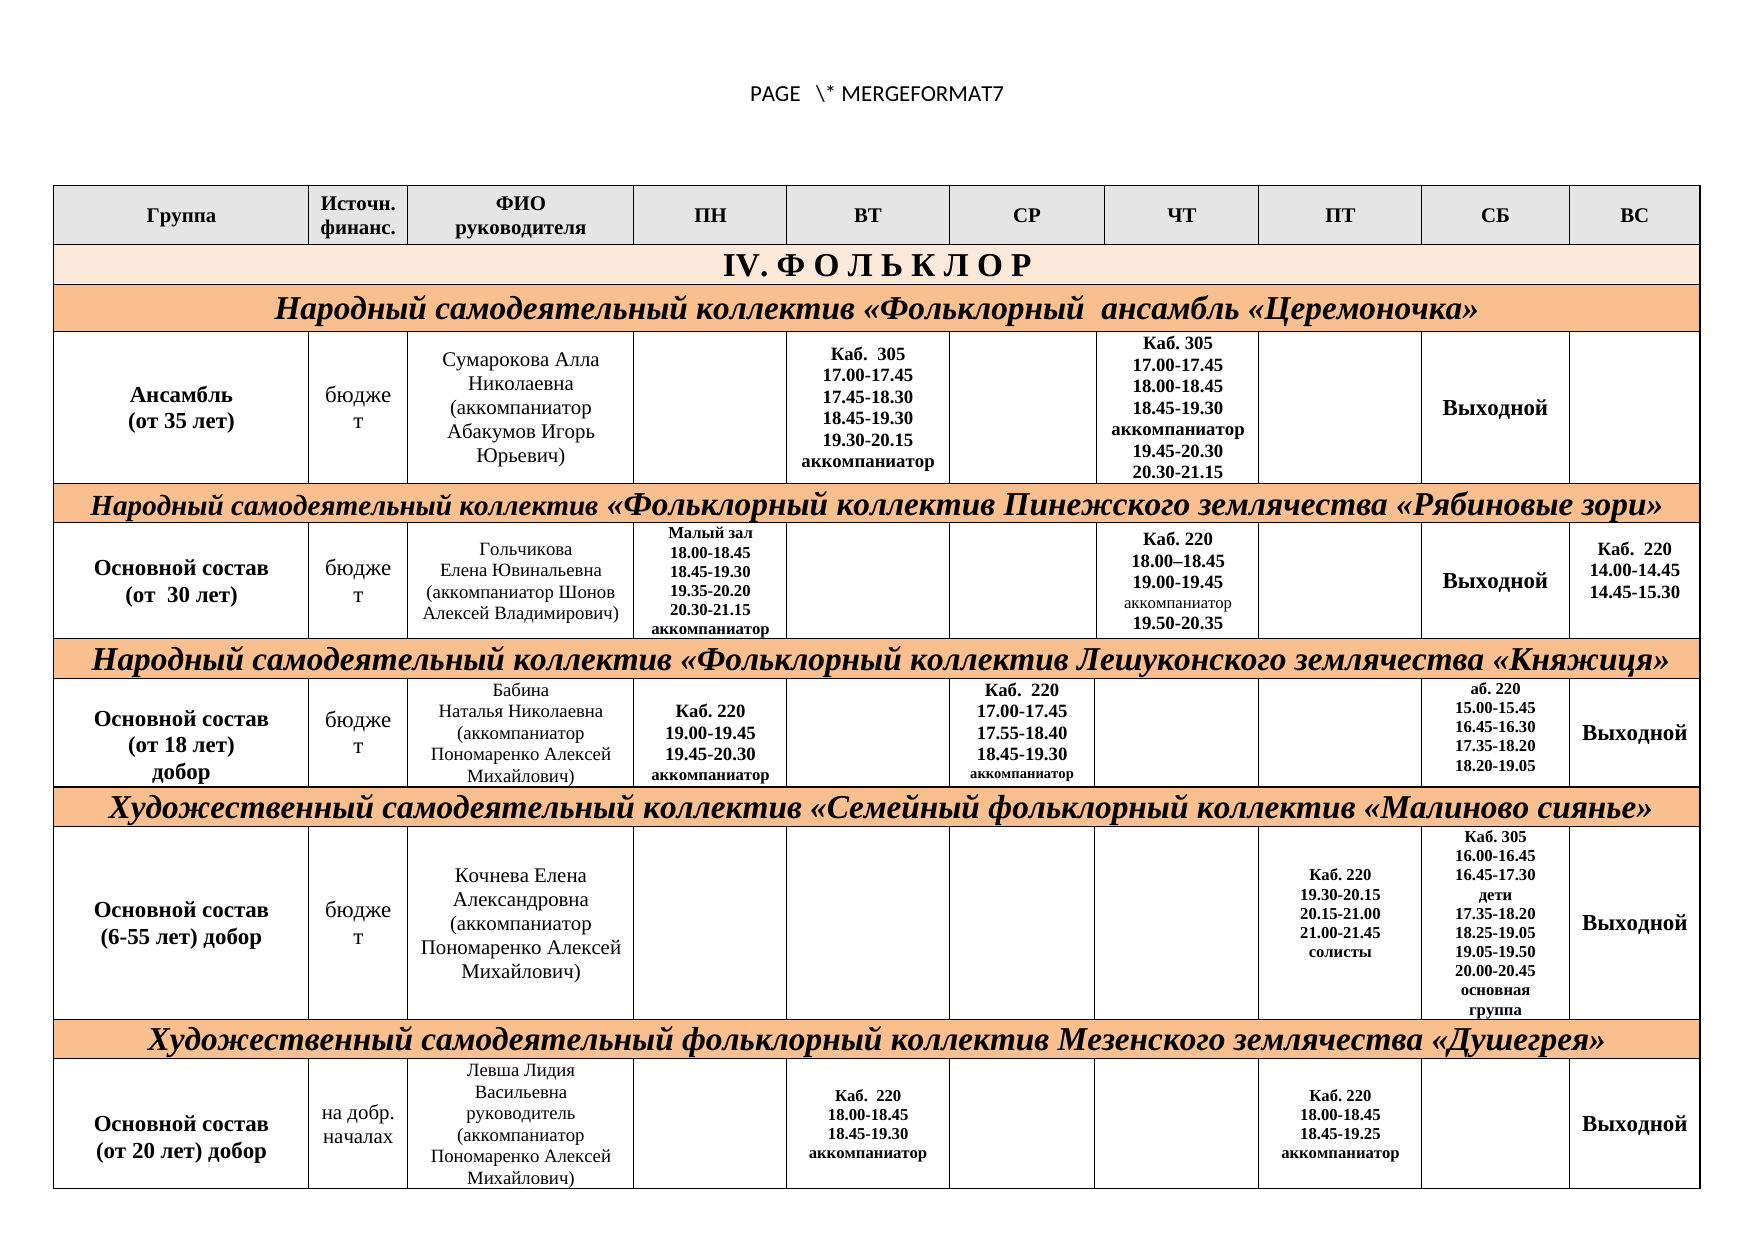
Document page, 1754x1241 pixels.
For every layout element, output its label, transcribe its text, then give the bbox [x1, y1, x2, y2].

table_cell [634, 332, 786, 483]
table_cell ВТ [787, 186, 949, 244]
table_cell Выходной [1570, 827, 1699, 1018]
table_cell Сумарокова Алла Николаевна (аккомпаниатор Абакумов Игорь Юрьевич) [408, 332, 633, 483]
table_cell Бабина Наталья Николаевна (аккомпаниатор Пономаренко Алексей Михайлович) [408, 679, 633, 786]
table_cell [1095, 1059, 1258, 1188]
table_cell Народный самодеятельный коллектив «Фольклорный коллектив Лешуконского землячества «Княжиця» [54, 639, 1699, 678]
table_cell аб. 220 15.00-15.45 16.45-16.30 17.35-18.20 18.20-19.05 [1422, 679, 1569, 786]
table_cell Народный самодеятельный коллектив «Фольклорный коллектив Пинежского землячества «Рябиновые зори» [54, 484, 1699, 522]
table_cell [1570, 332, 1699, 483]
table_cell Основной состав (от 30 лет) [54, 523, 308, 638]
table_cell ЧТ [1105, 186, 1258, 244]
table_cell Группа [54, 186, 308, 244]
table_cell Малый зал 18.00-18.45 18.45-19.30 19.35-20.20 20.30-21.15 аккомпаниатор [634, 523, 786, 638]
table_cell ПН [634, 186, 786, 244]
table_cell Выходной [1422, 332, 1569, 483]
table_cell Выходной [1570, 1059, 1699, 1188]
table_cell Художественный самодеятельный фольклорный коллектив Мезенского землячества «Душегрея» [54, 1020, 1699, 1058]
table_cell Народный самодеятельный коллектив «Фольклорный ансамбль «Церемоночка» [54, 285, 1699, 331]
table_cell СБ [1422, 186, 1569, 244]
table_cell [1259, 523, 1421, 638]
table_cell ВС [1570, 186, 1699, 244]
table_cell Каб. 220 19.30-20.15 20.15-21.00 21.00-21.45 солисты [1259, 827, 1421, 1018]
table_cell Источн. финанс. [309, 186, 407, 244]
table_cell [950, 1059, 1094, 1188]
table_cell Каб. 305 16.00-16.45 16.45-17.30 дети 17.35-18.20 18.25-19.05 19.05-19.50 20.00-20.45 основная группа [1422, 827, 1569, 1018]
table_cell Ансамбль (от 35 лет) [54, 332, 308, 483]
table_cell [1095, 827, 1258, 1018]
table_cell Каб. 220 18.00-18.45 18.45-19.25 аккомпаниатор [1259, 1059, 1421, 1188]
table_cell ПТ [1259, 186, 1421, 244]
table_cell [1422, 1059, 1569, 1188]
table_cell Основной состав (от 18 лет) добор [54, 679, 308, 786]
table_cell [950, 827, 1094, 1018]
table_cell Каб. 220 17.00-17.45 17.55-18.40 18.45-19.30 аккомпаниатор [950, 679, 1094, 786]
table_cell бюджет [309, 827, 407, 1018]
table_cell ФИО руководителя [408, 186, 633, 244]
table_cell Выходной [1422, 523, 1569, 638]
table_cell Каб. 305 17.00-17.45 18.00-18.45 18.45-19.30 аккомпаниатор 19.45-20.30 20.30-21.15 [1097, 332, 1258, 483]
table_cell [1259, 332, 1421, 483]
table_cell СР [950, 186, 1104, 244]
table_cell [634, 1059, 786, 1188]
table_cell бюджет [309, 679, 407, 786]
table_cell Кочнева Елена Александровна (аккомпаниатор Пономаренко Алексей Михайлович) [408, 827, 633, 1018]
table_cell Каб. 220 18.00-18.45 18.45-19.30 аккомпаниатор [787, 1059, 949, 1188]
table_cell [787, 679, 949, 786]
table_cell Основной состав (6-55 лет) добор [54, 827, 308, 1018]
table_cell Художественный самодеятельный коллектив «Семейный фольклорный коллектив «Малиново сиянье» [54, 788, 1699, 826]
table_cell Выходной [1570, 679, 1699, 786]
table_cell [950, 523, 1096, 638]
table_cell Гольчикова Елена Ювинальевна (аккомпаниатор Шонов Алексей Владимирович) [408, 523, 633, 638]
table_cell Каб. 220 18.00–18.45 19.00-19.45 аккомпаниатор 19.50-20.35 [1097, 523, 1258, 638]
table_cell бюджет [309, 523, 407, 638]
table_cell Основной состав (от 20 лет) добор [54, 1059, 308, 1188]
table_cell [787, 523, 949, 638]
table_cell [787, 827, 949, 1018]
table_cell IV. Ф О Л Ь К Л О Р [54, 245, 1699, 283]
table_cell [1095, 679, 1258, 786]
table_cell Каб. 220 14.00-14.45 14.45-15.30 [1570, 523, 1699, 638]
table_cell Каб. 305 17.00-17.45 17.45-18.30 18.45-19.30 19.30-20.15 аккомпаниатор [787, 332, 949, 483]
table_cell на добр. началах [309, 1059, 407, 1188]
table_cell Каб. 220 19.00-19.45 19.45-20.30 аккомпаниатор [634, 679, 786, 786]
table_cell [1259, 679, 1421, 786]
table_cell [950, 332, 1096, 483]
table_cell бюджет [309, 332, 407, 483]
table_cell [634, 827, 786, 1018]
table_cell Левша Лидия Васильевна руководитель (аккомпаниатор Пономаренко Алексей Михайлович) [408, 1059, 633, 1188]
